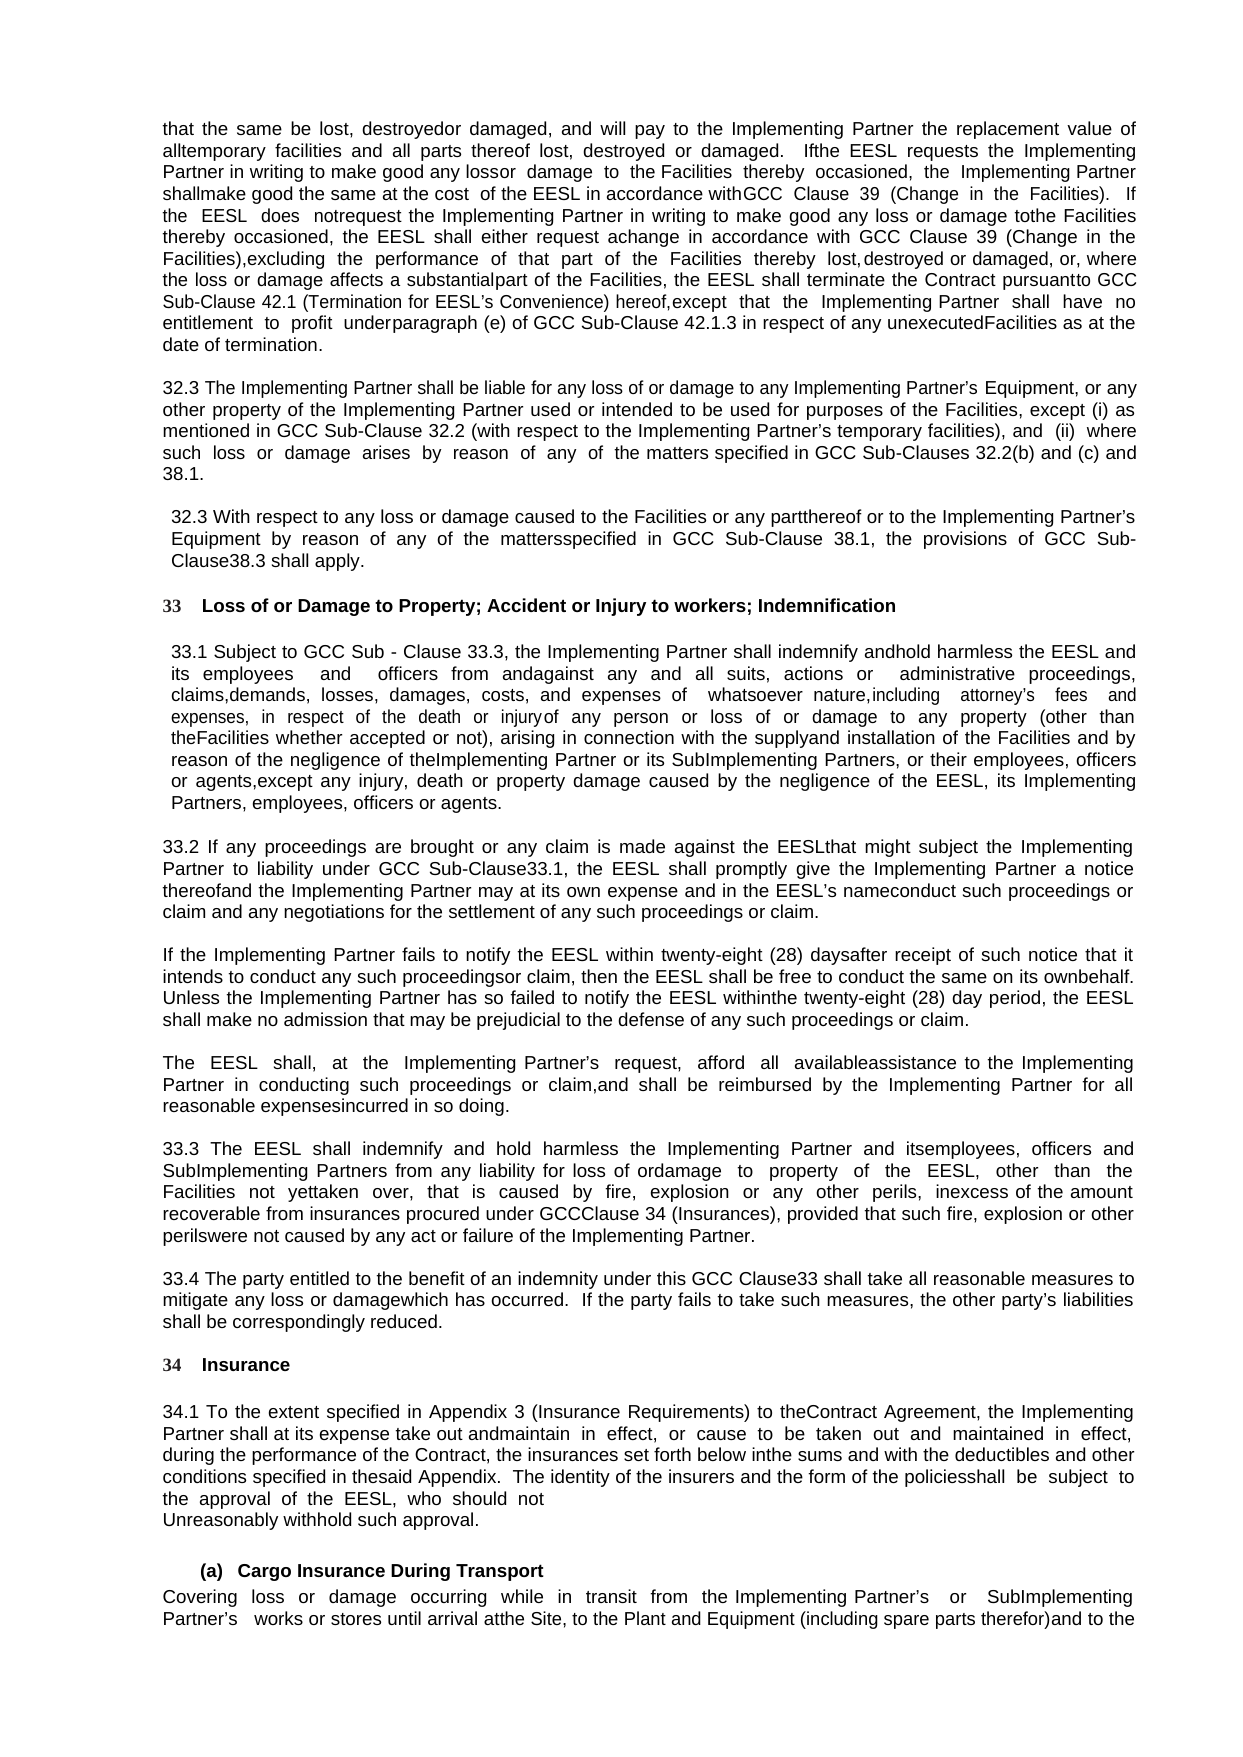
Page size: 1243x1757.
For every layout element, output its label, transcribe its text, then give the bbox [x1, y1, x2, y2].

text 33.4 The party entitled to the benefit of an indemnity under this GCC Clause33 shall take all reasonable measures to mitigate any loss or damagewhich has occurred. If the party fails to take such measures, the other party’s liabilities shall be correspondingly reduced. [162, 1267, 1135, 1332]
text 32.3 The Implementing Partner shall be liable for any loss of or damage to any Implementing Partner’s Equipment, or any other property of the Implementing Partner used or intended to be used for purposes of the Facilities, except (i) as mentioned in GCC Sub-Clause 32.2 (with respect to the Implementing Partner’s temporary facilities), and (ii) where such loss or damage arises by reason of any of the matters specified in GCC Sub-Clauses 32.2(b) and (c) and 38.1. [162, 377, 1137, 485]
text 33.1 Subject to GCC Sub - Clause 33.3, the Implementing Partner shall indemnify andhold harmless the EESL and its employees and officers from andagainst any and all suits, actions or administrative proceedings, claims,demands, losses, damages, costs, and expenses of whatsoever nature,including attorney’s fees and expenses, in respect of the death or injuryof any person or loss of or damage to any property (other than theFacilities whether accepted or not), arising in connection with the supplyand installation of the Facilities and by reason of the negligence of theImplementing Partner or its SubImplementing Partners, or their employees, officers or agents,except any injury, death or property damage caused by the negligence of the EESL, its Implementing Partners, employees, officers or agents. [171, 641, 1137, 813]
list Cargo Insurance During Transport [200, 1560, 1137, 1582]
text 33.3 The EESL shall indemnify and hold harmless the Implementing Partner and itsemployees, officers and SubImplementing Partners from any liability for loss of ordamage to property of the EESL, other than the Facilities not yettaken over, that is caused by fire, explosion or any other perils, inexcess of the amount recoverable from insurances procured under GCCClause 34 (Insurances), provided that such fire, explosion or other perilswere not caused by any act or failure of the Implementing Partner. [162, 1138, 1135, 1246]
list Insurance [162, 1354, 1137, 1375]
text Unreasonably withhold such approval. [162, 1509, 1137, 1530]
text 33.2 If any proceedings are brought or any claim is made against the EESLthat might subject the Implementing Partner to liability under GCC Sub-Clause33.1, the EESL shall promptly give the Implementing Partner a notice thereofand the Implementing Partner may at its own expense and in the EESL’s nameconduct such proceedings or claim and any negotiations for the settlement of any such proceedings or claim. [162, 836, 1135, 922]
list Loss of or Damage to Property; Accident or Injury to workers; Indemnification [162, 595, 1137, 617]
text If the Implementing Partner fails to notify the EESL within twenty-eight (28) daysafter receipt of such notice that it intends to conduct any such proceedingsor claim, then the EESL shall be free to conduct the same on its ownbehalf. Unless the Implementing Partner has so failed to notify the EESL withinthe twenty-eight (28) day period, the EESL shall make no admission that may be prejudicial to the defense of any such proceedings or claim. [162, 944, 1135, 1030]
text 32.3 With respect to any loss or damage caused to the Facilities or any partthereof or to the Implementing Partner’s Equipment by reason of any of the mattersspecified in GCC Sub-Clause 38.1, the provisions of GCC Sub-Clause38.3 shall apply. [171, 506, 1137, 571]
text 34.1 To the extent specified in Appendix 3 (Insurance Requirements) to theContract Agreement, the Implementing Partner shall at its expense take out andmaintain in effect, or cause to be taken out and maintained in effect, during the performance of the Contract, the insurances set forth below inthe sums and with the deductibles and other conditions specified in thesaid Appendix. The identity of the insurers and the form of the policiesshall be subject to the approval of the EESL, who should not [162, 1401, 1135, 1509]
text The EESL shall, at the Implementing Partner’s request, afford all availableassistance to the Implementing Partner in conducting such proceedings or claim,and shall be reimbursed by the Implementing Partner for all reasonable expensesincurred in so doing. [162, 1052, 1135, 1117]
